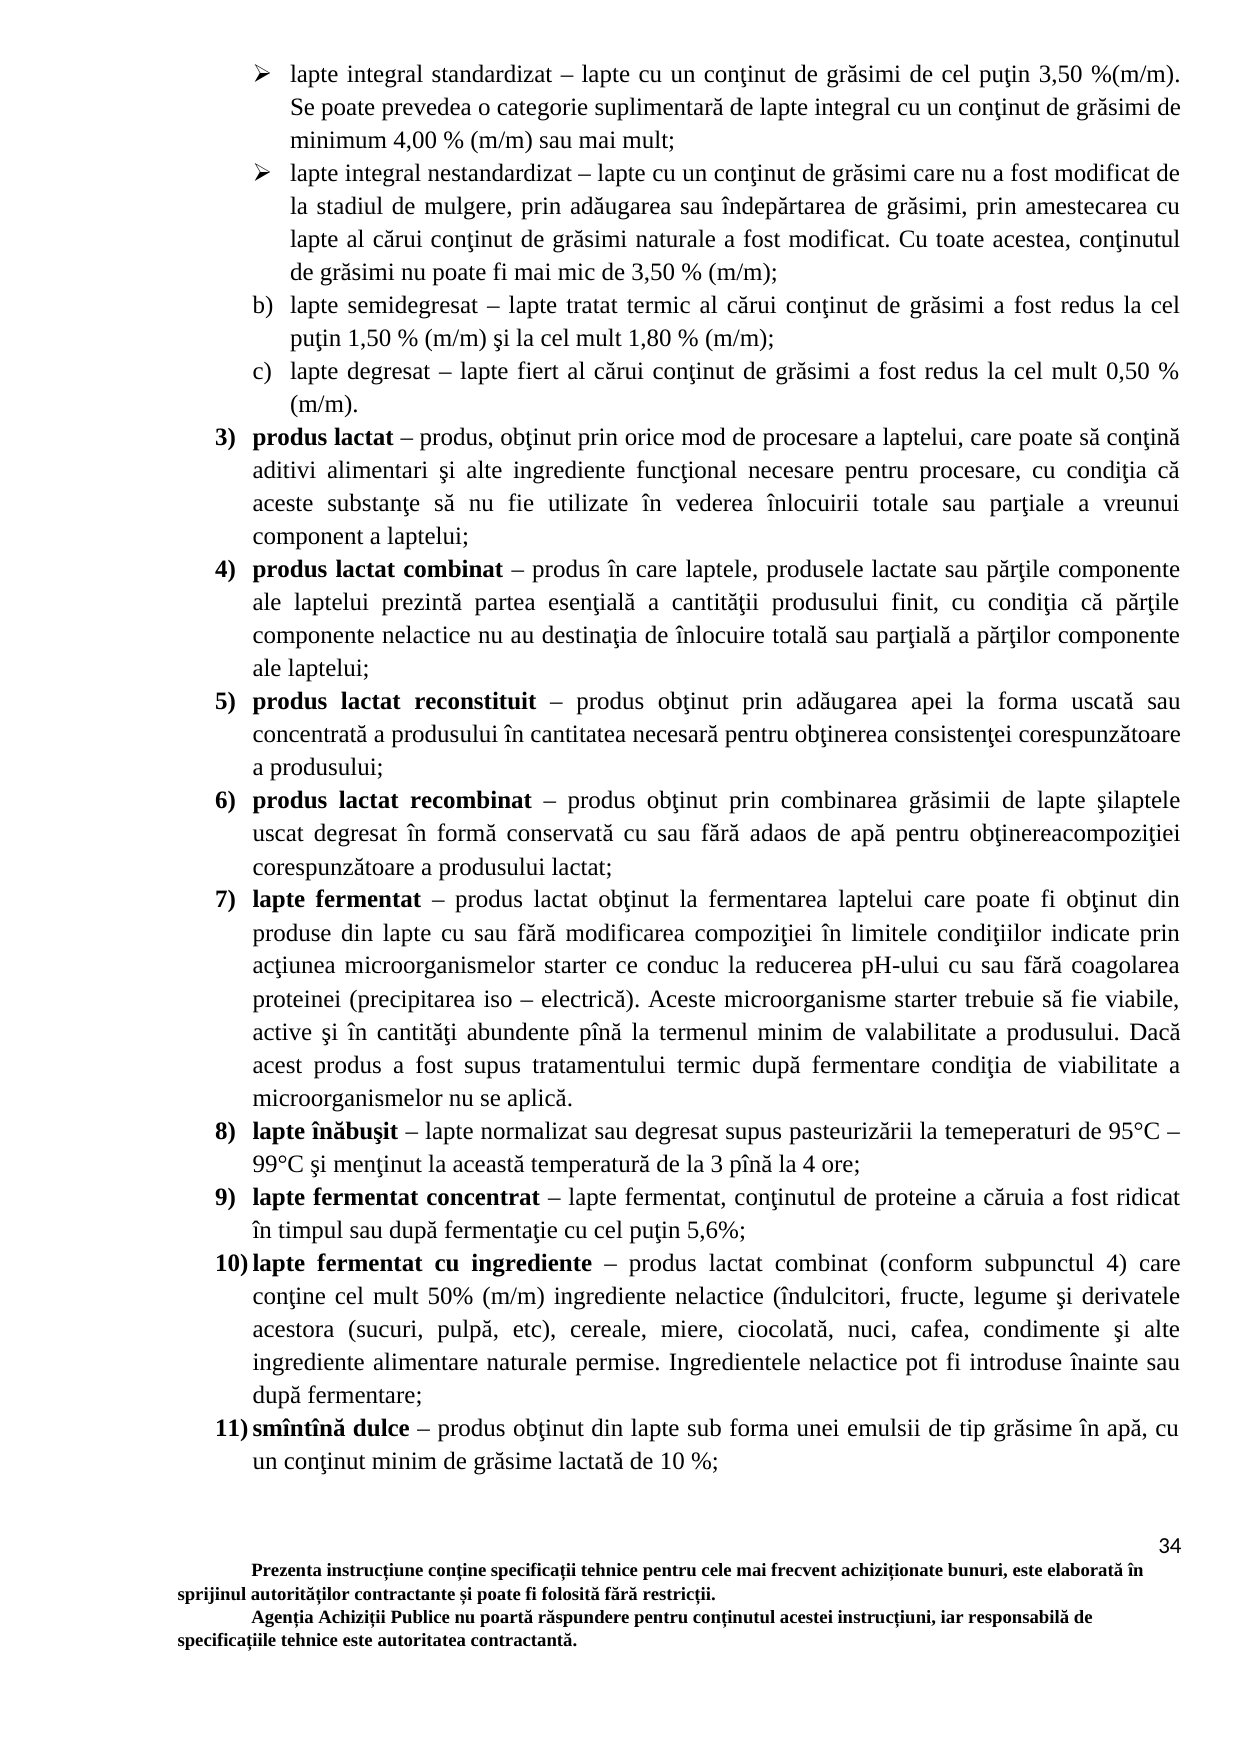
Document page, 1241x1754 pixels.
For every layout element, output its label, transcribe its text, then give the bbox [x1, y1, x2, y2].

list produs lactat recombinat – produs obţinut prin combinarea grăsimii de lapte şilaptele uscat degresat în formă conservată cu sau fără adaos de apă pentru obţinereacompoziţiei corespunzătoare a produsului lactat; [215, 786, 1181, 880]
list produs lactat – produs, obţinut prin orice mod de procesare a laptelui, care poate să conţină aditivi alimentari şi alte ingrediente funcţional necesare pentru procesare, cu condiţia că aceste substanţe să nu fie utilizate în vederea înlocuirii totale sau parţiale a vreunui component a laptelui; [215, 422, 1181, 550]
list lapte înăbuşit – lapte normalizat sau degresat supus pasteurizării la temeperaturi de 95°C – 99°C şi menţinut la această temperatură de la 3 pînă la 4 ore; [215, 1116, 1181, 1177]
list lapte fermentat – produs lactat obţinut la fermentarea laptelui care poate fi obţinut din produse din lapte cu sau fără modificarea compoziţiei în limitele condiţiilor indicate prin acţiunea microorganismelor starter ce conduc la reducerea pH-ului cu sau fără coagolarea proteinei (precipitarea iso – electrică). Aceste microorganisme starter trebuie să fie viabile, active şi în cantităţi abundente pînă la termenul minim de valabilitate a produsului. Dacă acest produs a fost supus tratamentului termic după fermentare condiţia de viabilitate a microorganismelor nu se aplică. [215, 884, 1181, 1111]
list lapte fermentat concentrat – lapte fermentat, conţinutul de proteine a căruia a fost ridicat în timpul sau după fermentaţie cu cel puţin 5,6%; [215, 1182, 1181, 1243]
list produs lactat reconstituit – produs obţinut prin adăugarea apei la forma uscată sau concentrată a produsului în cantitatea necesară pentru obţinerea consistenţei corespunzătoare a produsului; [215, 686, 1181, 781]
list lapte integral standardizat – lapte cu un conţinut de grăsimi de cel puţin 3,50 %(m/m). Se poate prevedea o categorie suplimentară de lapte integral cu un conţinut de grăsimi de minimum 4,00 % (m/m) sau mai mult; [252, 59, 1181, 154]
list smîntînă dulce – produs obţinut din lapte sub forma unei emulsii de tip grăsime în apă, cu un conţinut minim de grăsime lactată de 10 %; [215, 1413, 1181, 1475]
list lapte integral nestandardizat – lapte cu un conţinut de grăsimi care nu a fost modificat de la stadiul de mulgere, prin adăugarea sau îndepărtarea de grăsimi, prin amestecarea cu lapte al cărui conţinut de grăsimi naturale a fost modificat. Cu toate acestea, conţinutul de grăsimi nu poate fi mai mic de 3,50 % (m/m); [252, 158, 1181, 286]
list lapte degresat – lapte fiert al cărui conţinut de grăsimi a fost redus la cel mult 0,50 % (m/m). [252, 356, 1181, 418]
list lapte semidegresat – lapte tratat termic al cărui conţinut de grăsimi a fost redus la cel puţin 1,50 % (m/m) şi la cel mult 1,80 % (m/m); [252, 290, 1181, 352]
list produs lactat combinat – produs în care laptele, produsele lactate sau părţile componente ale laptelui prezintă partea esenţială a cantităţii produsului finit, cu condiţia că părţile componente nelactice nu au destinaţia de înlocuire totală sau parţială a părţilor componente ale laptelui; [215, 554, 1181, 682]
list lapte fermentat cu ingrediente – produs lactat combinat (conform subpunctul 4) care conţine cel mult 50% (m/m) ingrediente nelactice (îndulcitori, fructe, legume şi derivatele acestora (sucuri, pulpă, etc), cereale, miere, ciocolată, nuci, cafea, condimente şi alte ingrediente alimentare naturale permise. Ingredientele nelactice pot fi introduse înainte sau după fermentare; [215, 1248, 1181, 1409]
